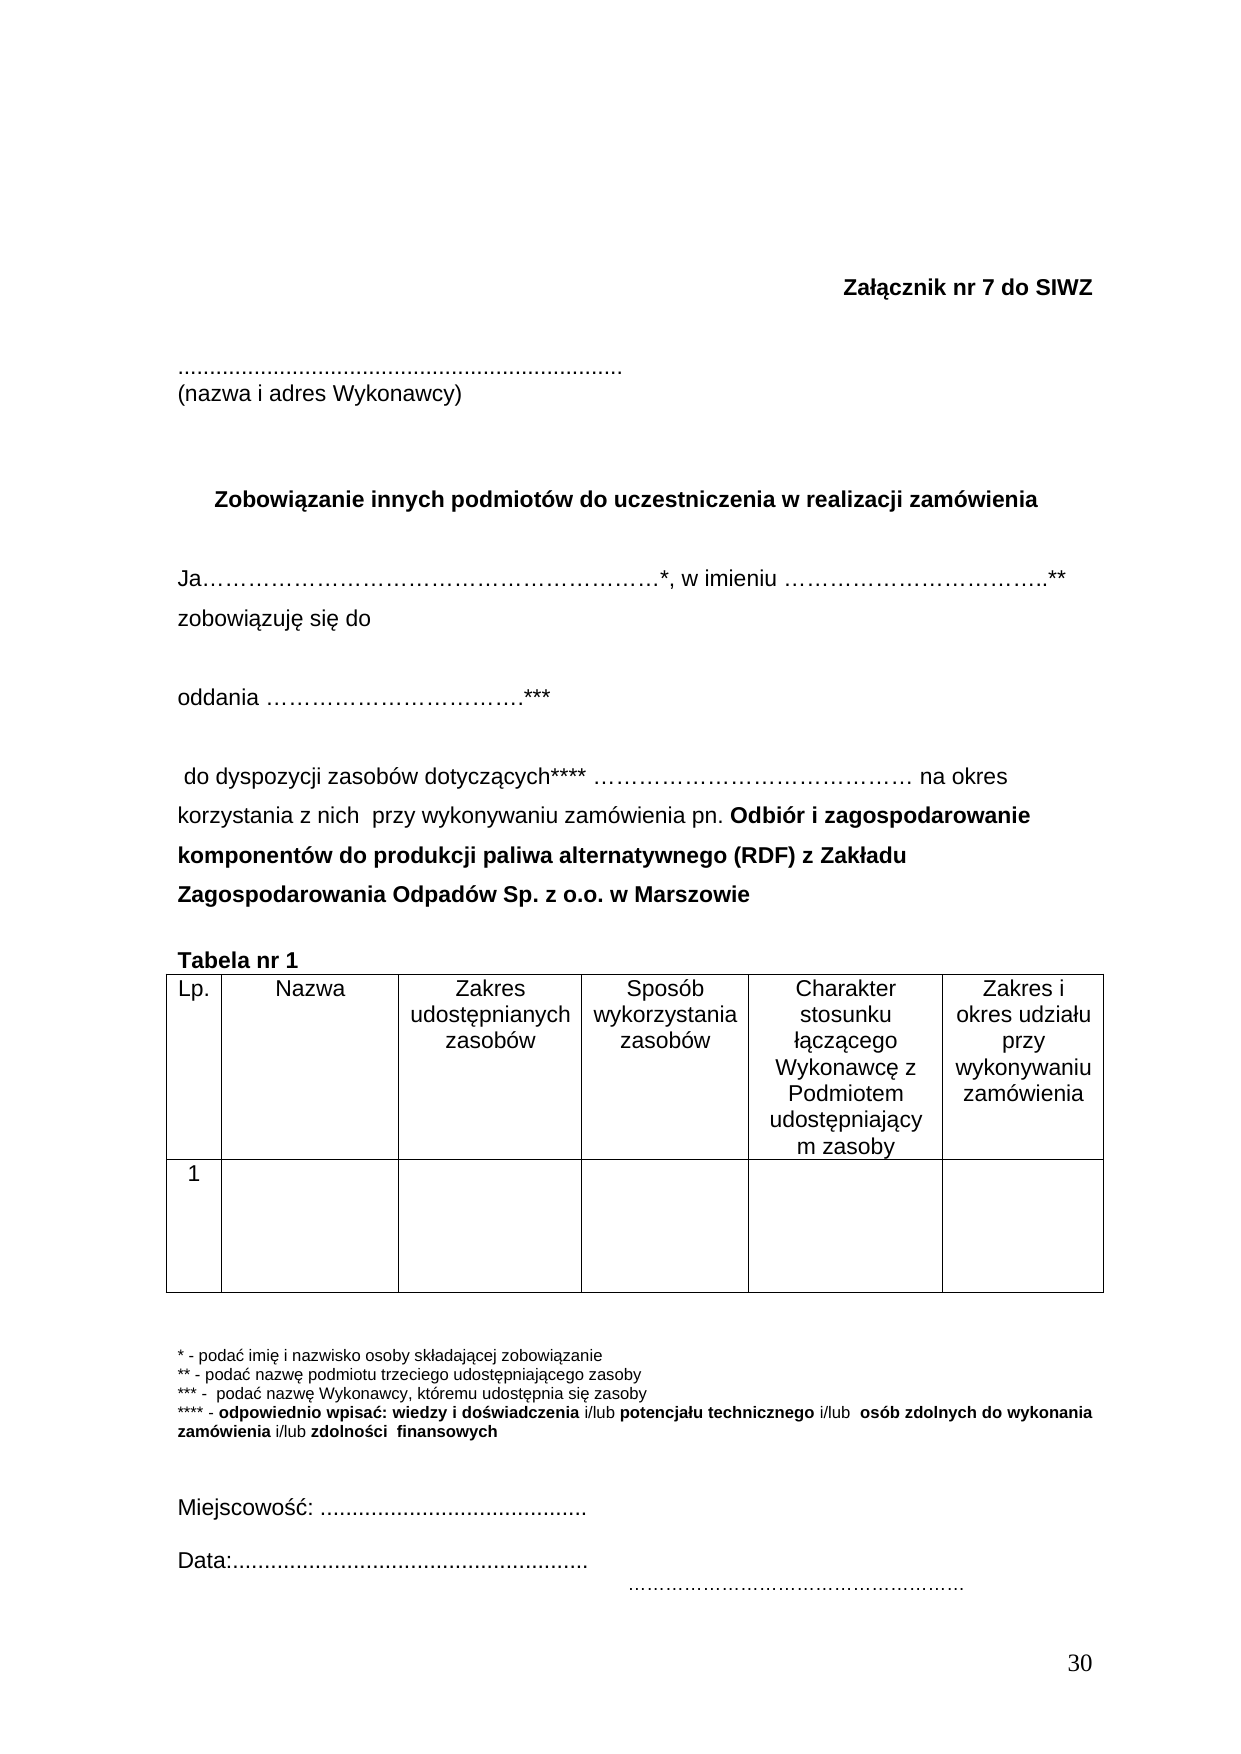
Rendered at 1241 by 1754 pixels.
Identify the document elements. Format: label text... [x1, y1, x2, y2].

text * - podać imię i nazwisko osoby składającej zobowiązanie [177, 1346, 1075, 1365]
text **** - odpowiednio wpisać: wiedzy i doświadczenia i/lub potencjału technicznego i/lub osób zdolnych do wykonania zamówienia i/lub zdolności finansowych [177, 1403, 1092, 1441]
text *** - podać nazwę Wykonawcy, któremu udostępnia się zasoby [177, 1384, 1075, 1403]
table_cell [749, 1160, 942, 1292]
table_header Zakres i okres udziału przy wykonywaniu zamówienia [943, 975, 1103, 1159]
table_cell [399, 1160, 581, 1292]
table_cell [582, 1160, 748, 1292]
table_header Lp. [167, 975, 221, 1159]
text ……………………………………………… [552, 1573, 1075, 1595]
text (nazwa i adres Wykonawcy) [177, 379, 1092, 406]
text do dyspozycji zasobów dotyczących**** …………………………………… na okres korzystania z nich przy wykonywaniu zamówienia pn. Odbiór i zagospodarowanie komponentów do produkcji paliwa alternatywnego (RDF) z Zakładu Zagospodarowania Odpadów Sp. z o.o. w Marszowie [177, 763, 1075, 908]
table_header Sposób wykorzystania zasobów [582, 975, 748, 1159]
table_header Zakres udostępnianych zasobów [399, 975, 581, 1159]
text Miejscowość: .......................................... [177, 1494, 1092, 1520]
text oddania …………………………….*** [177, 684, 1075, 710]
text Ja……………………………………………………*, w imieniu ……………………………..** zobowiązuję się do [177, 565, 1075, 631]
text Tabela nr 1 [177, 947, 1092, 973]
table_header Nazwa [222, 975, 398, 1159]
text Zobowiązanie innych podmiotów do uczestniczenia w realizacji zamówienia [177, 486, 1075, 513]
table_header Charakter stosunku łączącego Wykonawcę z Podmiotem udostępniającym zasoby [749, 975, 942, 1159]
text ** - podać nazwę podmiotu trzeciego udostępniającego zasoby [177, 1365, 1075, 1384]
text ...................................................................... [177, 353, 1092, 379]
table_cell 1 [167, 1160, 221, 1292]
text Data:........................................................ [177, 1547, 1092, 1573]
text Załącznik nr 7 do SIWZ [177, 274, 1092, 301]
table_cell [943, 1160, 1103, 1292]
table_cell [222, 1160, 398, 1292]
